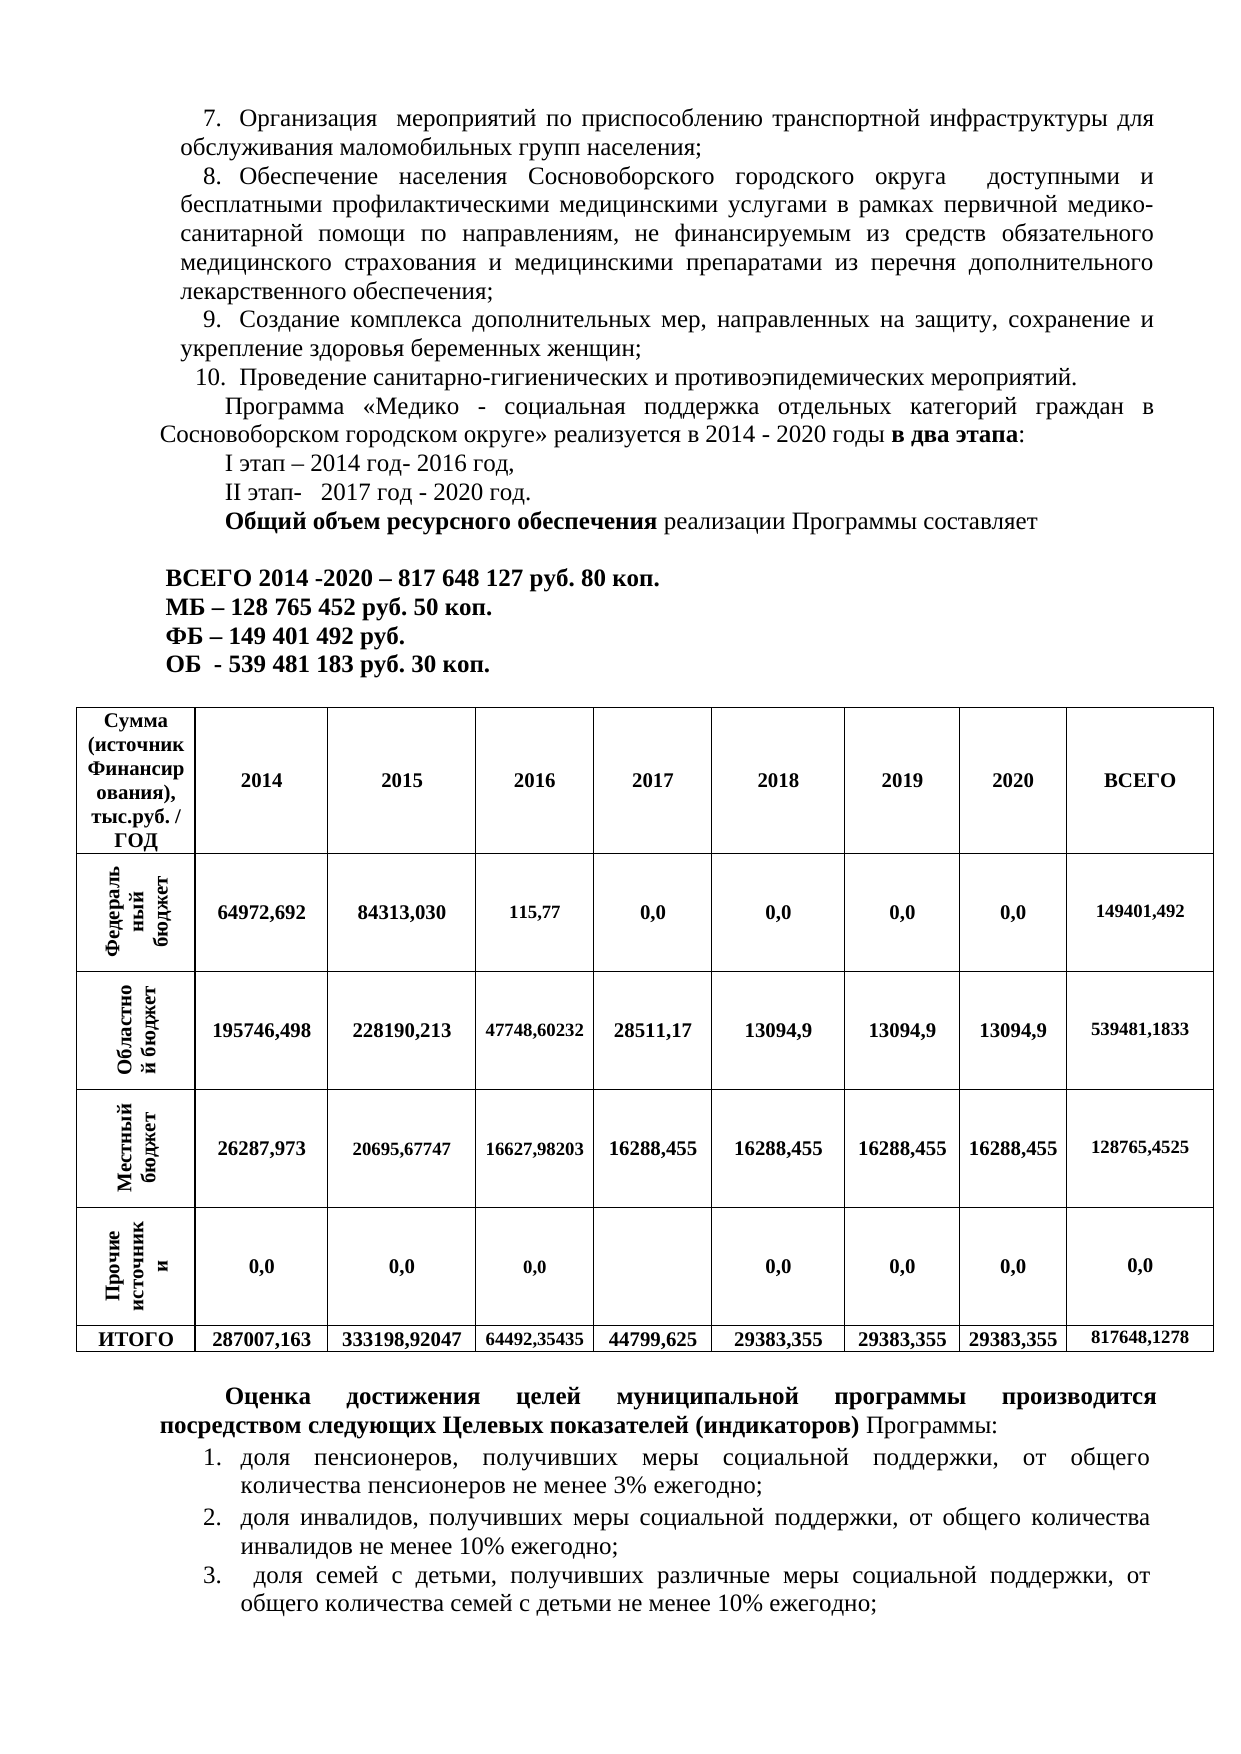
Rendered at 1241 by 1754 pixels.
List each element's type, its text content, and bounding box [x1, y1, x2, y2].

list доля пенсионеров, получивших меры социальной поддержки, от общего количества пенсионеров не менее 3% ежегодно; [203, 1442, 1152, 1499]
list Обеспечение населения Сосновоборского городского округа доступными и бесплатными профилактическими медицинскими услугами в рамках первичной медико-санитарной помощи по направлениям, не финансируемым из средств обязательного медицинского страхования и медицинскими препаратами из перечня дополнительного лекарственного обеспечения; [180, 161, 1155, 304]
table_cell 0,0 [476, 1208, 593, 1325]
table_cell 0,0 [196, 1208, 327, 1325]
table_cell 29383,355 [960, 1326, 1066, 1351]
table_cell 0,0 [594, 854, 711, 971]
list Создание комплекса дополнительных мер, направленных на защиту, сохранение и укрепление здоровья беременных женщин; [180, 304, 1155, 362]
text Общий объем ресурсного обеспечения реализации Программы составляет [159, 506, 1155, 534]
table_cell 817648,1278 [1067, 1326, 1213, 1351]
text ОБ - 539 481 183 руб. 30 коп. [165, 649, 1152, 678]
table_header 2018 [712, 708, 844, 852]
table_cell 0,0 [960, 1208, 1066, 1325]
table_cell 13094,9 [712, 972, 844, 1089]
table_cell 115,77 [476, 854, 593, 971]
table_cell 149401,492 [1067, 854, 1213, 971]
table_header 2020 [960, 708, 1066, 852]
table_cell 287007,163 [196, 1326, 327, 1351]
table_cell 28511,17 [594, 972, 711, 1089]
table_header 2014 [196, 708, 327, 852]
text ФБ – 149 401 492 руб. [165, 621, 1152, 649]
table_cell 16288,455 [960, 1090, 1066, 1207]
table_cell 26287,973 [196, 1090, 327, 1207]
text Оценка достижения целей муниципальной программы производится посредством следующих Целевых показателей (индикаторов) Программы: [159, 1381, 1157, 1438]
table_header 2016 [476, 708, 593, 852]
list Организация мероприятий по приспособлению транспортной инфраструктуры для обслуживания маломобильных групп населения; [180, 103, 1155, 161]
table_cell 47748,60232 [476, 972, 593, 1089]
table_header 2015 [328, 708, 475, 852]
table_cell 0,0 [1067, 1208, 1213, 1325]
table_cell 16288,455 [845, 1090, 959, 1207]
table_cell 228190,213 [328, 972, 475, 1089]
list Проведение санитарно-гигиенических и противоэпидемических мероприятий. [159, 362, 1155, 391]
table_cell 16288,455 [594, 1090, 711, 1207]
table_header ВСЕГО [1067, 708, 1213, 852]
table_cell 0,0 [960, 854, 1066, 971]
table_cell Прочие источники [77, 1208, 194, 1325]
table_cell 333198,92047 [328, 1326, 475, 1351]
text Программа «Медико - социальная поддержка отдельных категорий граждан в Сосновоборском городском округе» реализуется в 2014 - 2020 годы в два этапа: [159, 391, 1155, 448]
table_cell 539481,1833 [1067, 972, 1213, 1089]
table_cell 16288,455 [712, 1090, 844, 1207]
table_cell 29383,355 [845, 1326, 959, 1351]
table_cell Местный бюджет [77, 1090, 194, 1207]
text ВСЕГО 2014 -2020 – 817 648 127 руб. 80 коп. [165, 563, 1152, 592]
table_cell 0,0 [712, 1208, 844, 1325]
table_cell 0,0 [712, 854, 844, 971]
table_cell 16627,98203 [476, 1090, 593, 1207]
text II этап- 2017 год - 2020 год. [159, 477, 1155, 506]
table_header 2019 [845, 708, 959, 852]
table_cell 44799,625 [594, 1326, 711, 1351]
table_cell 128765,4525 [1067, 1090, 1213, 1207]
table_cell 64492,35435 [476, 1326, 593, 1351]
table_cell Областной бюджет [77, 972, 194, 1089]
table_cell 13094,9 [960, 972, 1066, 1089]
table_cell 29383,355 [712, 1326, 844, 1351]
table_cell ИТОГО [77, 1326, 194, 1351]
table_cell 84313,030 [328, 854, 475, 971]
table_header Сумма (источник Финансирования), тыс.руб. /ГОД [77, 708, 194, 852]
table_cell [594, 1208, 711, 1325]
table_header 2017 [594, 708, 711, 852]
list доля семей с детьми, получивших различные меры социальной поддержки, от общего количества семей с детьми не менее 10% ежегодно; [203, 1560, 1152, 1617]
table_cell 64972,692 [196, 854, 327, 971]
text МБ – 128 765 452 руб. 50 коп. [165, 592, 1152, 621]
table_cell 20695,67747 [328, 1090, 475, 1207]
table_cell 13094,9 [845, 972, 959, 1089]
table_cell 0,0 [845, 1208, 959, 1325]
table_cell 0,0 [328, 1208, 475, 1325]
text I этап – 2014 год- 2016 год, [159, 448, 1155, 477]
table_cell 0,0 [845, 854, 959, 971]
list доля инвалидов, получивших меры социальной поддержки, от общего количества инвалидов не менее 10% ежегодно; [203, 1502, 1152, 1560]
table_cell 195746,498 [196, 972, 327, 1089]
table_cell Федеральный бюджет [77, 854, 194, 971]
